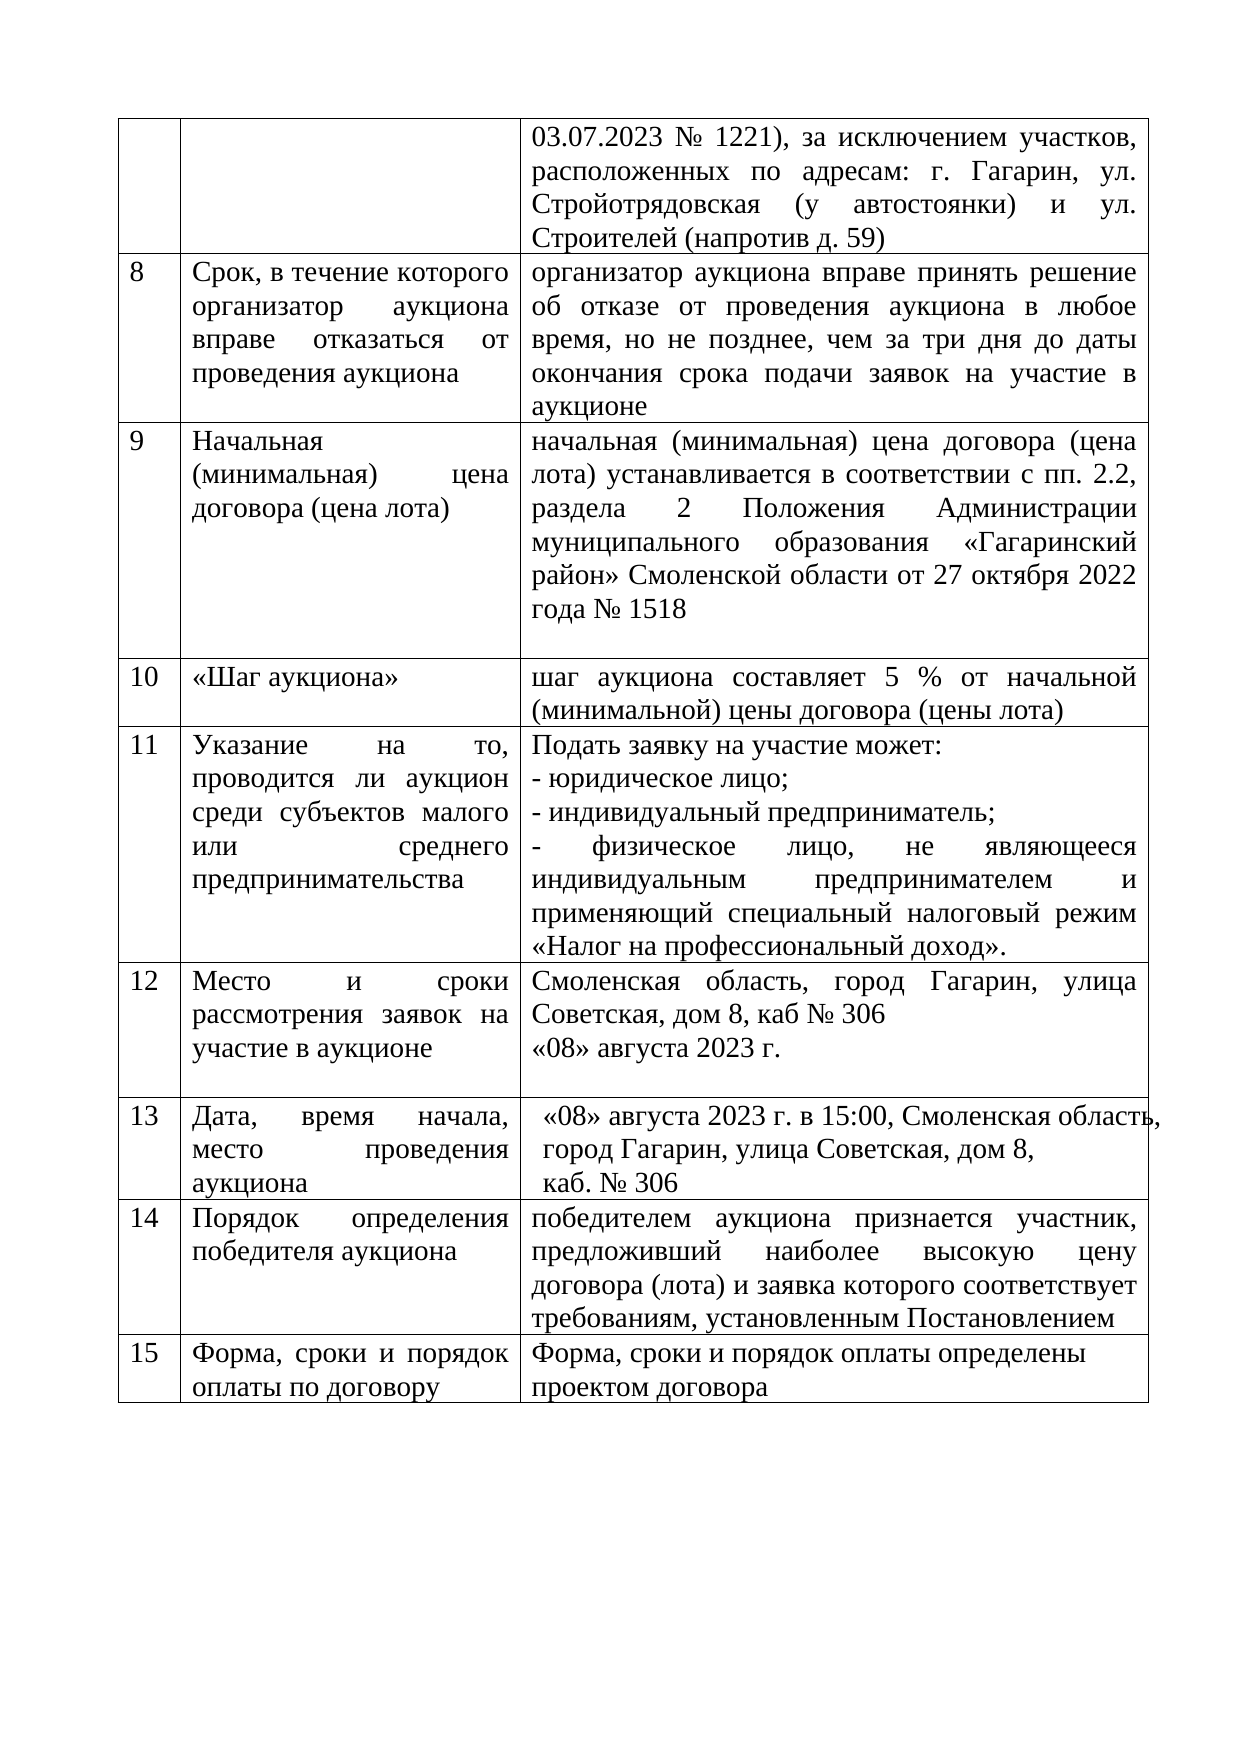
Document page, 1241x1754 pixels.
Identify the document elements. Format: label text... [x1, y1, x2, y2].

table_cell Начальная (минимальная) цена договора (цена лота) [181, 423, 520, 658]
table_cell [521, 119, 1148, 253]
table_cell 12 [119, 963, 180, 1097]
table_cell 14 [119, 1200, 180, 1334]
table_cell 9 [119, 423, 180, 658]
table_cell Срок, в течение которого организатор аукциона вправе отказаться от проведения аукциона [181, 254, 520, 422]
table_cell Смоленская область, город Гагарин, улица Советская, дом 8, каб № 306 «08» августа 2023 г. [521, 963, 1148, 1097]
table_cell организатор аукциона вправе принять решение об отказе от проведения аукциона в любое время, но не позднее, чем за три дня до даты окончания срока подачи заявок на участие в аукционе [521, 254, 1148, 422]
table_cell 8 [119, 254, 180, 422]
table_cell Подать заявку на участие может: - юридическое лицо; - индивидуальный предприниматель; - физическое лицо, не являющееся индивидуальным предпринимателем и применяющий специальный налоговый режим «Налог на профессиональный доход». [521, 727, 1148, 962]
table_cell 13 [119, 1098, 180, 1199]
table_cell начальная (минимальная) цена договора (цена лота) устанавливается в соответствии с пп. 2.2, раздела 2 Положения Администрации муниципального образования «Гагаринский район» Смоленской области от 27 октября 2022 года № 1518 [521, 423, 1148, 658]
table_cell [181, 119, 520, 253]
table_cell «Шаг аукциона» [181, 659, 520, 726]
table_cell [521, 1098, 1148, 1199]
table_cell 15 [119, 1335, 180, 1402]
table_cell Порядок определения победителя аукциона [181, 1200, 520, 1334]
table_cell Место и сроки рассмотрения заявок на участие в аукционе [181, 963, 520, 1097]
table_cell победителем аукциона признается участник, предложивший наиболее высокую цену договора (лота) и заявка которого соответствует требованиям, установленным Постановлением [521, 1200, 1148, 1334]
table_cell Указание на то, проводится ли аукцион среди субъектов малого или среднего предпринимательства [181, 727, 520, 962]
table_cell шаг аукциона составляет 5 % от начальной (минимальной) цены договора (цены лота) [521, 659, 1148, 726]
table_cell 7 [119, 119, 180, 253]
table_cell 11 [119, 727, 180, 962]
table_cell Форма, сроки и порядок оплаты по договору [181, 1335, 520, 1402]
table_cell Дата, время начала, место проведения аукциона [181, 1098, 520, 1199]
table_cell Форма, сроки и порядок оплаты определены проектом договора [521, 1335, 1148, 1402]
table_cell 10 [119, 659, 180, 726]
